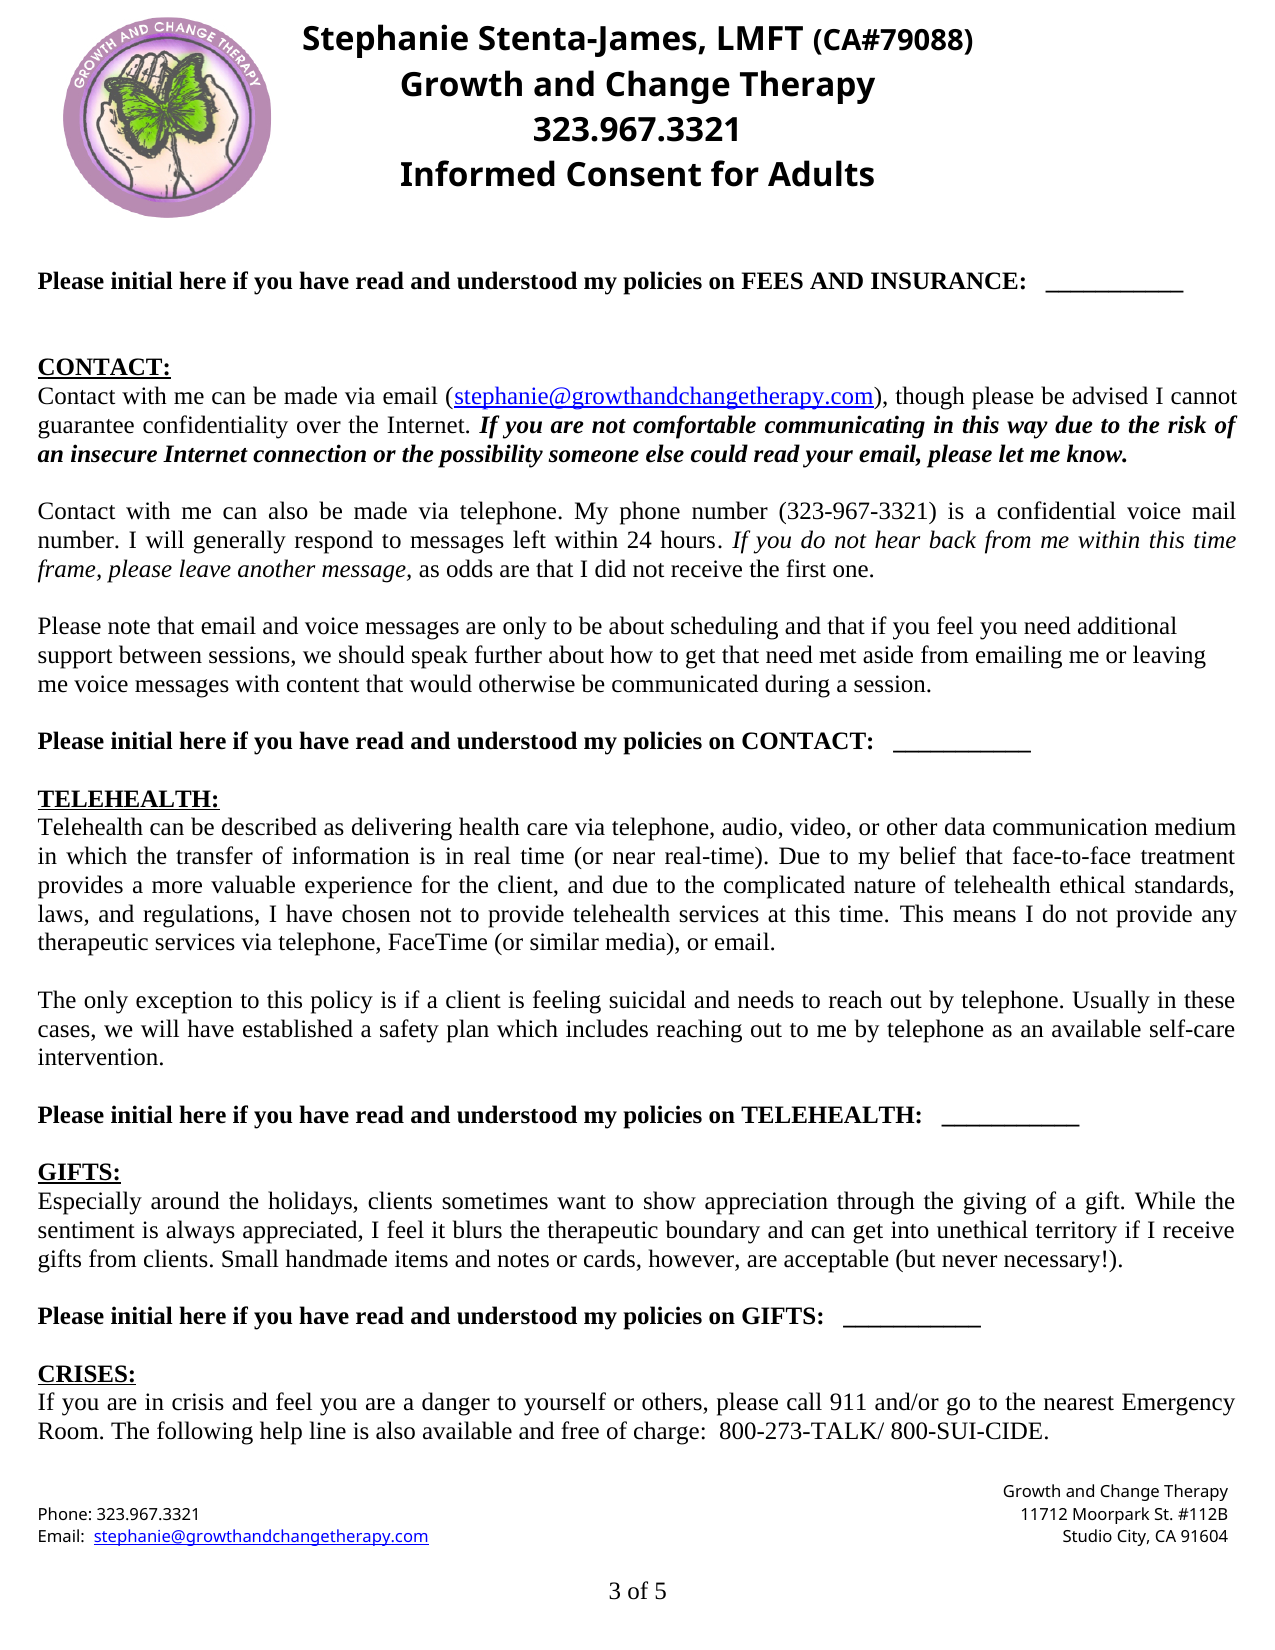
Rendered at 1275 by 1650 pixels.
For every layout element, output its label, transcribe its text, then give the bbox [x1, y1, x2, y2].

text If you are in crisis and feel you are a danger to yourself or others, please call 911 and/or go to the nearest Emergency Room. The following help line is also available and free of charge: 800-273-TALK/ 800-SUI-CIDE. [37, 1387, 1237, 1445]
text Especially around the holidays, clients sometimes want to show appreciation through the giving of a gift. While the sentiment is always appreciated, I feel it blurs the therapeutic boundary and can get into unethical territory if I receive gifts from clients. Small handmade items and notes or cards, however, are acceptable (but never necessary!). [37, 1186, 1237, 1272]
text Please initial here if you have read and understood my policies on FEES AND INSURANCE: ___________ [37, 266, 1237, 295]
text CONTACT: [37, 352, 1237, 381]
text Telehealth can be described as delivering health care via telephone, audio, video, or other data communication medium in which the transfer of information is in real time (or near real-time). Due to my belief that face-to-face treatment provides a more valuable experience for the client, and due to the complicated nature of telehealth ethical standards, laws, and regulations, I have chosen not to provide telehealth services at this time. This means I do not provide any therapeutic services via telephone, FaceTime (or similar media), or email. [37, 812, 1237, 956]
text Please initial here if you have read and understood my policies on GIFTS: ___________ [37, 1301, 1237, 1330]
text CRISES: [37, 1359, 1237, 1387]
text Please note that email and voice messages are only to be about scheduling and that if you feel you need additional support between sessions, we should speak further about how to get that need met aside from emailing me or leaving me voice messages with content that would otherwise be communicated during a session. [37, 611, 1237, 697]
text Please initial here if you have read and understood my policies on TELEHEALTH: ___________ [37, 1100, 1237, 1129]
picture [46, 0, 288, 234]
text Please initial here if you have read and understood my policies on CONTACT: ___________ [37, 726, 1237, 755]
text Contact with me can also be made via telephone. My phone number (323-967-3321) is a confidential voice mail number. I will generally respond to messages left within 24 hours. If you do not hear back from me within this time frame, please leave another message, as odds are that I did not receive the first one. [37, 496, 1237, 582]
text The only exception to this policy is if a client is feeling suicidal and needs to reach out by telephone. Usually in these cases, we will have established a safety plan which includes reaching out to me by telephone as an available self-care intervention. [37, 985, 1237, 1071]
text TELEHEALTH: [37, 784, 1237, 812]
text Contact with me can be made via email (stephanie@growthandchangetherapy.com), though please be advised I cannot guarantee confidentiality over the Internet. If you are not comfortable communicating in this way due to the risk of an insecure Internet connection or the possibility someone else could read your email, please let me know. [37, 381, 1237, 467]
text GIFTS: [37, 1157, 1237, 1186]
